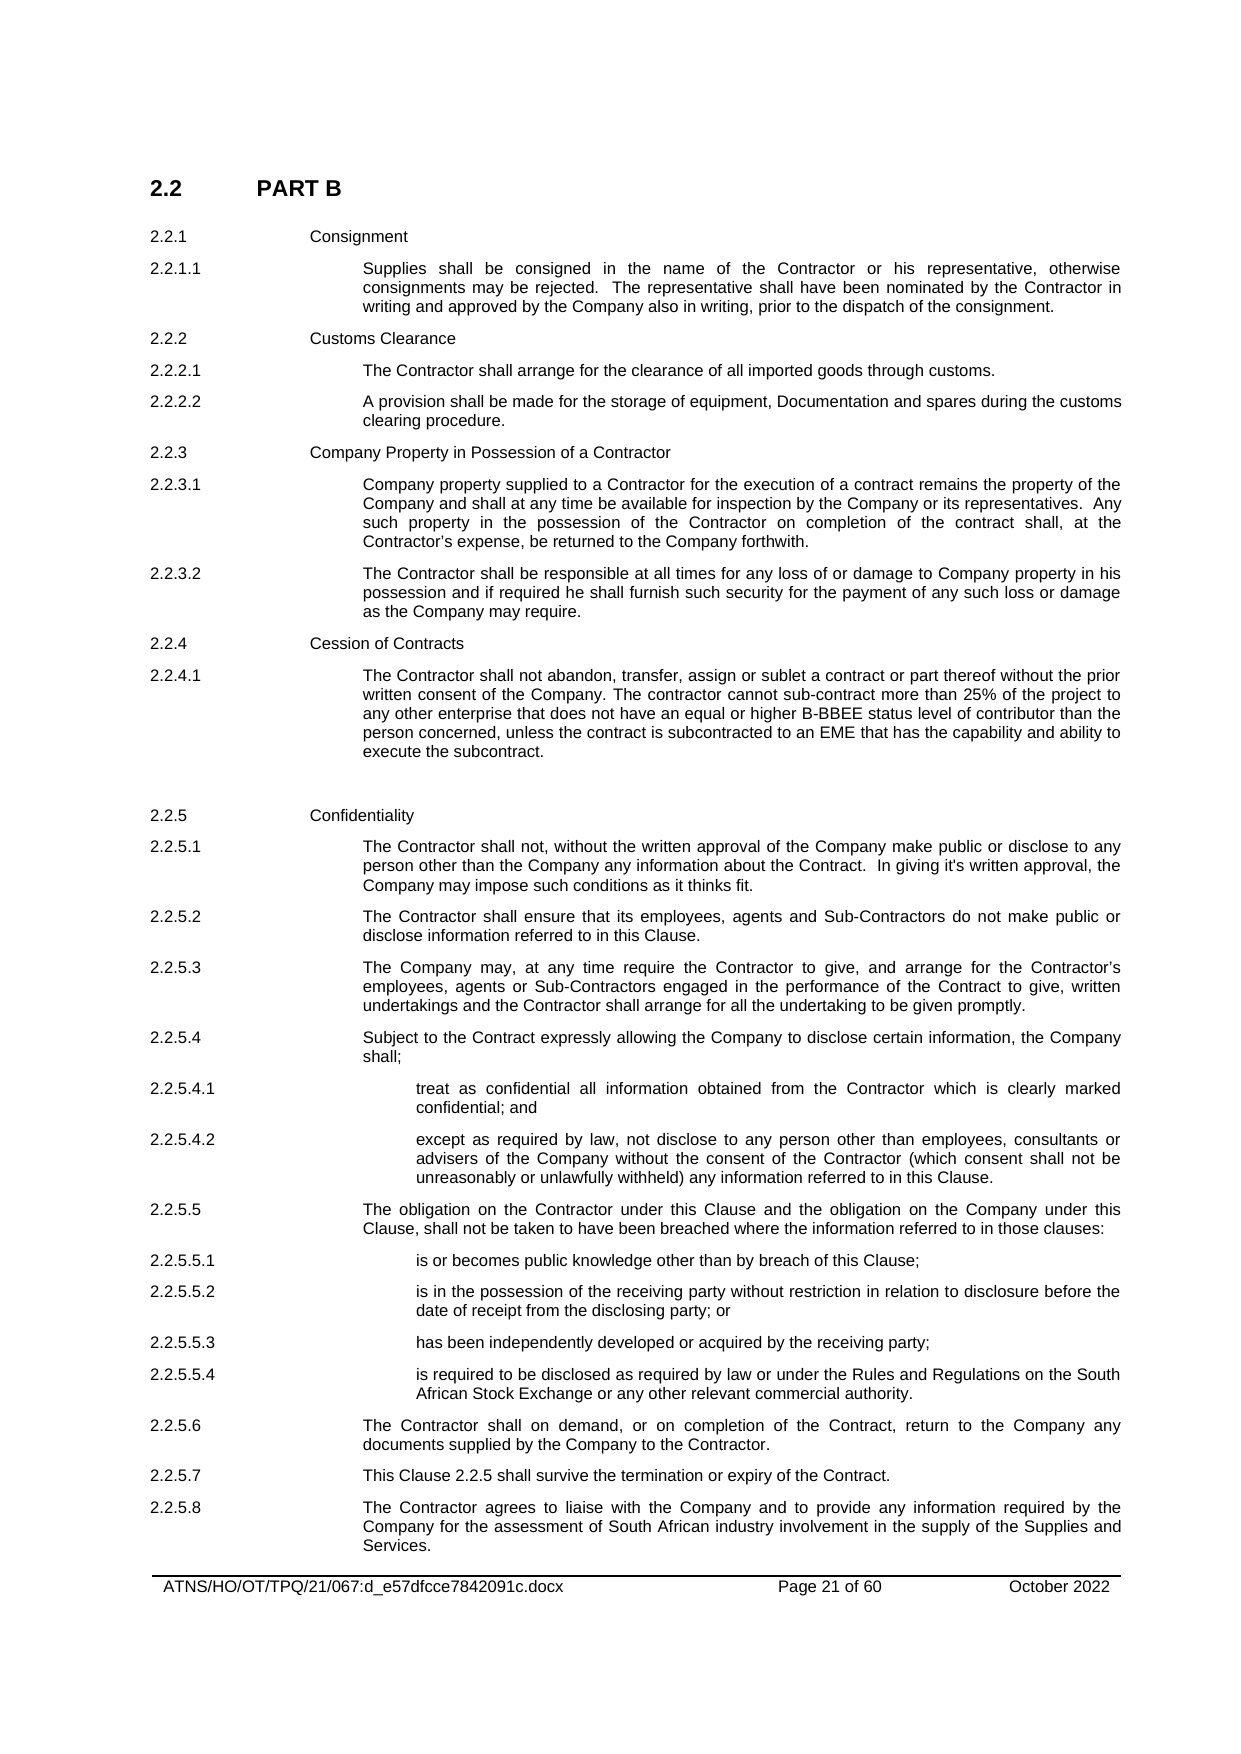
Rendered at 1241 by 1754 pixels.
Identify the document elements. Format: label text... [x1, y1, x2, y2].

subtitle The Contractor agrees to liaise with the Company and to provide any information required by the Company for the assessment of South African industry involvement in the supply of the Supplies and Services. [150, 1498, 1122, 1555]
subtitle PART B [150, 175, 1122, 201]
subtitle treat as confidential all information obtained from the Contractor which is clearly marked confidential; and [150, 1079, 1122, 1117]
subtitle Subject to the Contract expressly allowing the Company to disclose certain information, the Company shall; [150, 1028, 1122, 1066]
subtitle The Contractor shall not abandon, transfer, assign or sublet a contract or part thereof without the prior written consent of the Company. The contractor cannot sub-contract more than 25% of the project to any other enterprise that does not have an equal or higher B-BBEE status level of contributor than the person concerned, unless the contract is subcontracted to an EME that has the capability and ability to execute the subcontract. [150, 665, 1122, 761]
subtitle has been independently developed or acquired by the receiving party; [150, 1333, 1122, 1352]
subtitle A provision shall be made for the storage of equipment, Documentation and spares during the customs clearing procedure. [150, 392, 1122, 430]
subtitle Company property supplied to a Contractor for the execution of a contract remains the property of the Company and shall at any time be available for inspection by the Company or its representatives. Any such property in the possession of the Contractor on completion of the contract shall, at the Contractor’s expense, be returned to the Company forthwith. [150, 474, 1122, 551]
subtitle except as required by law, not disclose to any person other than employees, consultants or advisers of the Company without the consent of the Contractor (which consent shall not be unreasonably or unlawfully withheld) any information referred to in this Clause. [150, 1129, 1122, 1187]
subtitle Consignment [150, 227, 1122, 246]
subtitle The Company may, at any time require the Contractor to give, and arrange for the Contractor’s employees, agents or Sub-Contractors engaged in the performance of the Contract to give, written undertakings and the Contractor shall arrange for all the undertaking to be given promptly. [150, 958, 1122, 1015]
subtitle The Contractor shall arrange for the clearance of all imported goods through customs. [150, 360, 1122, 379]
subtitle Confidentiality [150, 805, 1122, 824]
subtitle The Contractor shall ensure that its employees, agents and Sub-Contractors do not make public or disclose information referred to in this Clause. [150, 907, 1122, 945]
subtitle The Contractor shall on demand, or on completion of the Contract, return to the Company any documents supplied by the Company to the Contractor. [150, 1415, 1122, 1454]
subtitle Company Property in Possession of a Contractor [150, 443, 1122, 462]
subtitle The Contractor shall be responsible at all times for any loss of or damage to Company property in his possession and if required he shall furnish such security for the payment of any such loss or damage as the Company may require. [150, 564, 1122, 621]
subtitle is in the possession of the receiving party without restriction in relation to disclosure before the date of receipt from the disclosing party; or [150, 1282, 1122, 1320]
subtitle Supplies shall be consigned in the name of the Contractor or his representative, otherwise consignments may be rejected. The representative shall have been nominated by the Contractor in writing and approved by the Company also in writing, prior to the dispatch of the consignment. [150, 259, 1122, 316]
subtitle is or becomes public knowledge other than by breach of this Clause; [150, 1250, 1122, 1269]
subtitle The Contractor shall not, without the written approval of the Company make public or disclose to any person other than the Company any information about the Contract. In giving it's written approval, the Company may impose such conditions as it thinks fit. [150, 837, 1122, 894]
subtitle Cession of Contracts [150, 634, 1122, 653]
subtitle is required to be disclosed as required by law or under the Rules and Regulations on the South African Stock Exchange or any other relevant commercial authority. [150, 1364, 1122, 1403]
subtitle Customs Clearance [150, 329, 1122, 348]
subtitle The obligation on the Contractor under this Clause and the obligation on the Company under this Clause, shall not be taken to have been breached where the information referred to in those clauses: [150, 1199, 1122, 1238]
subtitle This Clause 2.3.5 shall survive the termination or expiry of the Contract. [150, 1466, 1122, 1485]
